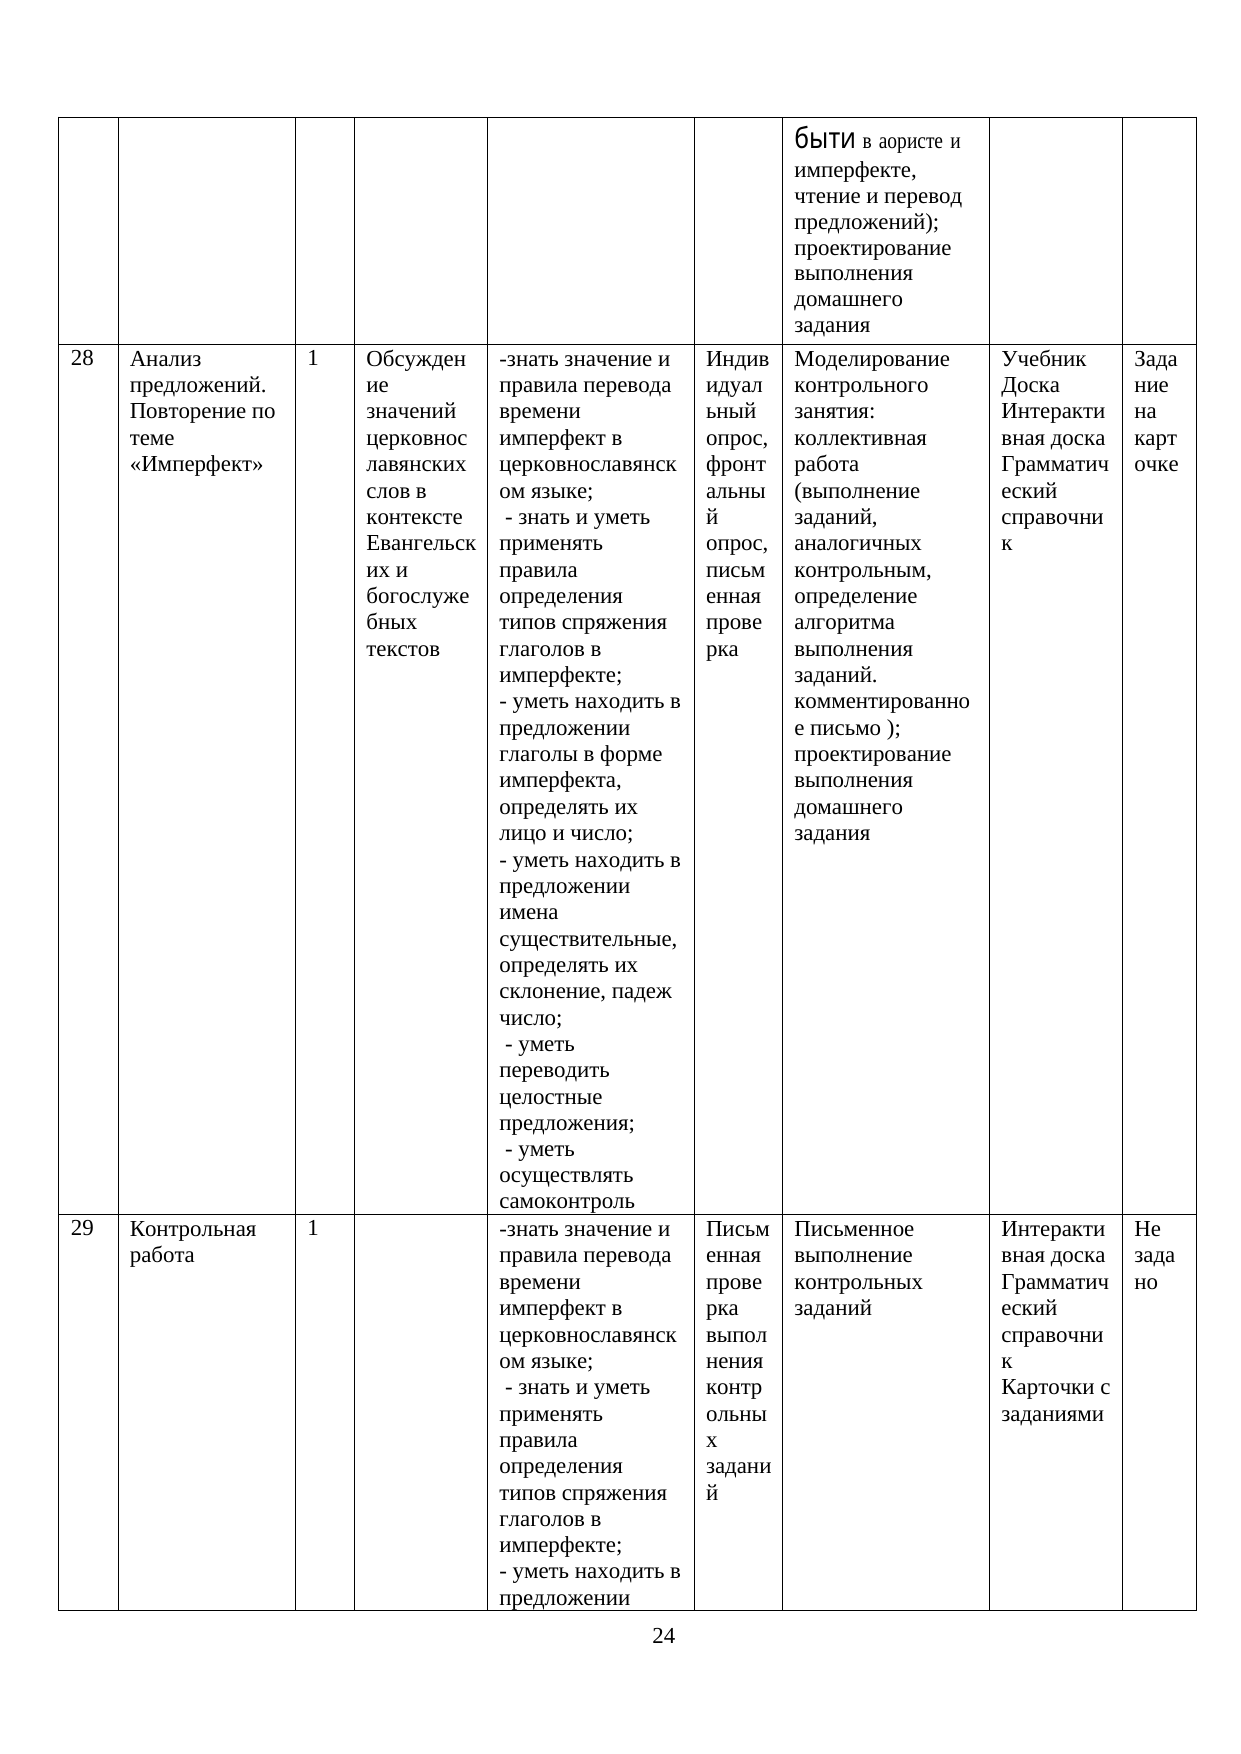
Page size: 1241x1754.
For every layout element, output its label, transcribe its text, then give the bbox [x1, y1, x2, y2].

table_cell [355, 345, 487, 1214]
table_cell 1 [296, 1215, 354, 1610]
table_header [355, 118, 487, 344]
table_header [695, 118, 782, 344]
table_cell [990, 345, 1122, 1214]
table_header [119, 118, 295, 344]
table_cell Интеракти вная доска Грамматич еский справочни к Карточки с заданиями [990, 1215, 1122, 1610]
table_cell Зада ние на карт очке [1123, 345, 1196, 1214]
table_header быти в аористе и имперфекте, чтение и перевод предложений); проектирование выполнения домашнего задания [783, 118, 989, 344]
table_header [488, 118, 694, 344]
table_cell 29 [59, 1215, 118, 1610]
table_cell -знать значение и правила перевода времени имперфект в церковнославянск ом языке; знать и уметь применять правила определения типов спряжения глаголов в имперфекте; уметь находить в предложении глаголы в форме имперфекта, определять их лицо и число; уметь находить в предложении имена существительные, определять их склонение, падеж число; уметь переводить целостные предложения; уметь осуществлять самоконтроль [488, 345, 694, 1214]
table_cell -знать значение и правила перевода времени имперфект в церковнославянск ом языке; знать и уметь применять правила определения типов спряжения глаголов в имперфекте; уметь находить в предложении [488, 1215, 694, 1610]
table_header [990, 118, 1122, 344]
table_header [1123, 118, 1196, 344]
table_cell Письменное выполнение контрольных заданий [783, 1215, 989, 1610]
table_cell Контрольная работа [119, 1215, 295, 1610]
table_cell Индив идуал ьный опрос, фронт альны й опрос, письм енная прове рка [695, 345, 782, 1214]
table_cell Анализ предложений. Повторение по теме «Имперфект» [119, 345, 295, 1214]
table_cell [355, 1215, 487, 1610]
table_cell Не зада но [1123, 1215, 1196, 1610]
table_header [296, 118, 354, 344]
table_header [59, 118, 118, 344]
table_cell 28 [59, 345, 118, 1214]
table_cell Моделирование контрольного занятия: коллективная работа (выполнение заданий, аналогичных контрольным, определение алгоритма выполнения заданий. комментированно е письмо ); проектирование выполнения домашнего задания [783, 345, 989, 1214]
table_cell 1 [296, 345, 354, 1214]
table_cell Письм енная прове рка выпол нения контр ольны х задани й [695, 1215, 782, 1610]
